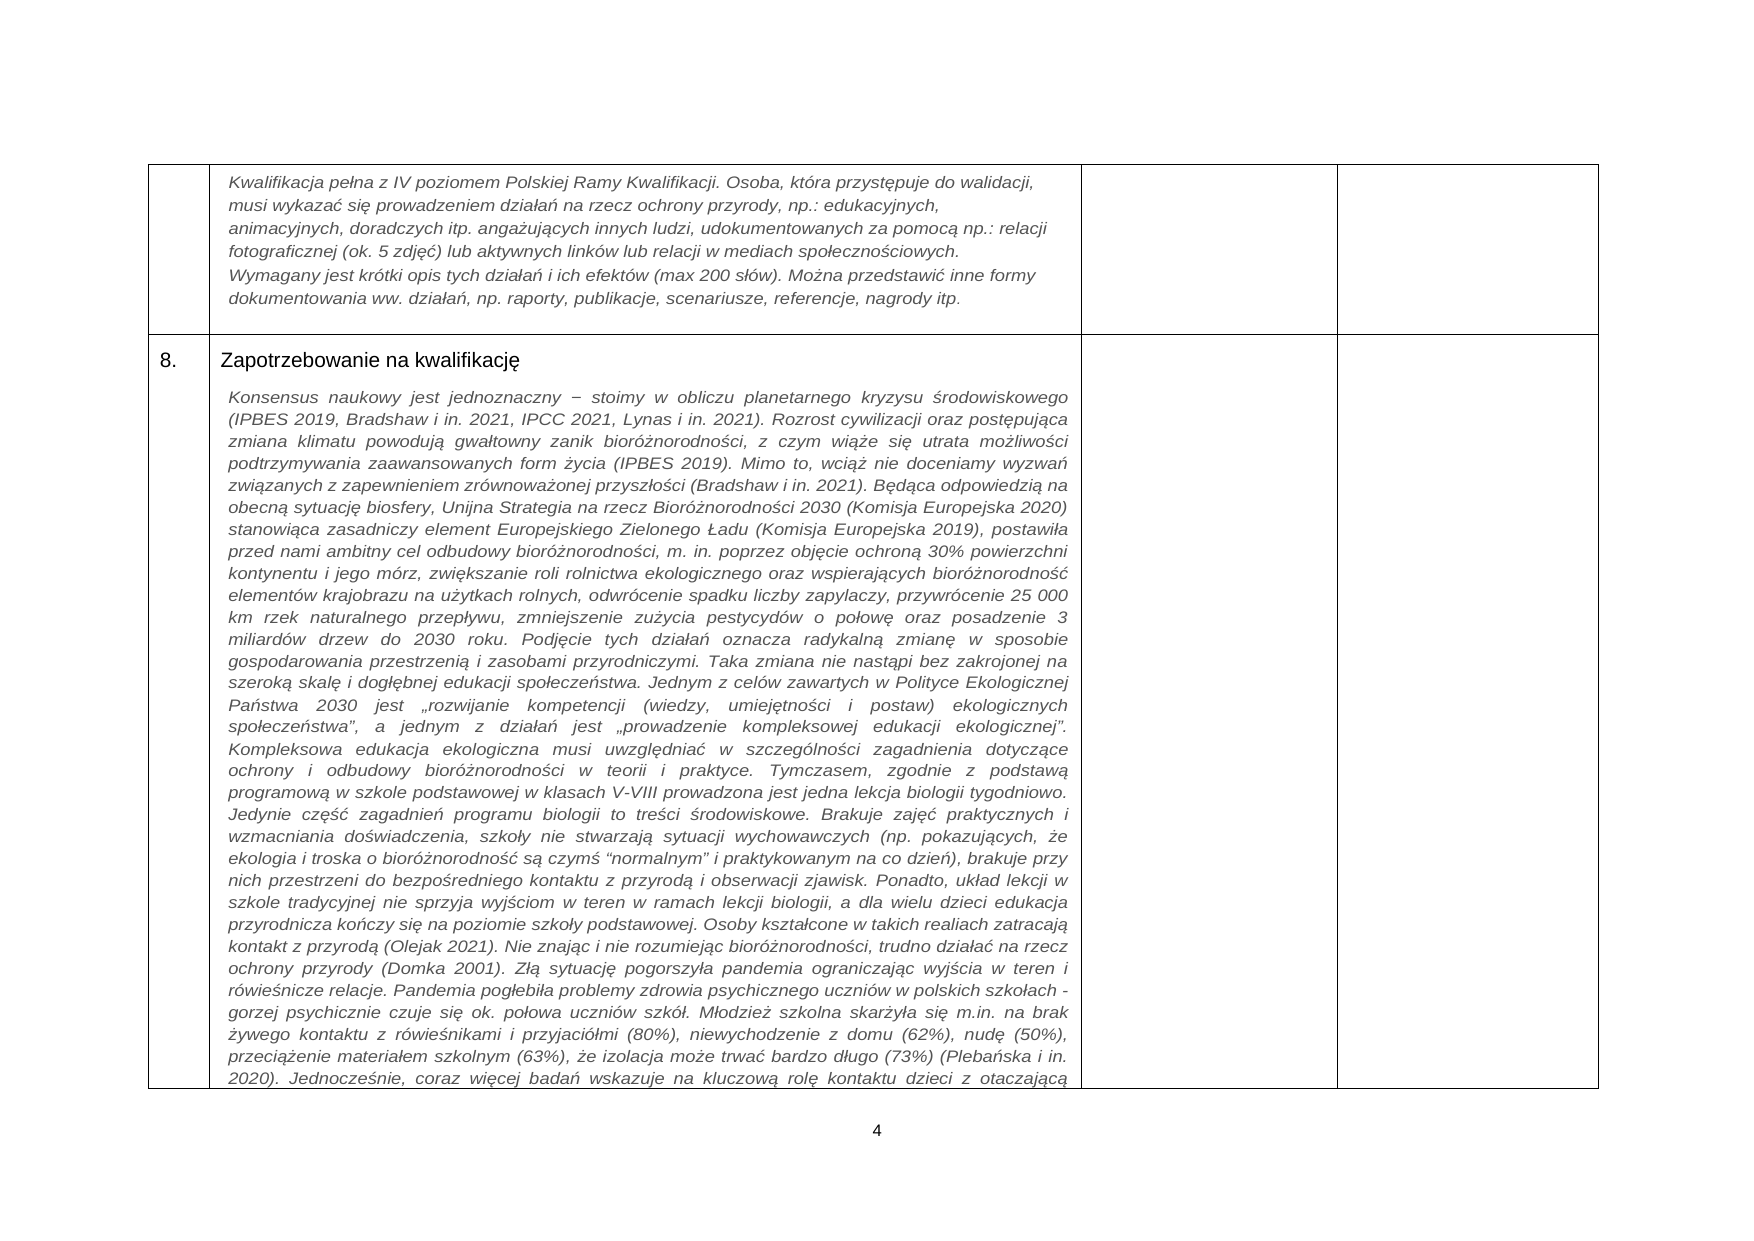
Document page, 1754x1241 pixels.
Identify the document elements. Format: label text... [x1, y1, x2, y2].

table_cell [210, 165, 1081, 334]
table_cell [1338, 335, 1598, 1088]
table_cell [1082, 165, 1337, 334]
table_cell 8. [149, 335, 209, 1088]
table_cell [1082, 335, 1337, 1088]
table_cell 7. [149, 165, 209, 334]
table_cell [1338, 165, 1598, 334]
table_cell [210, 335, 1081, 1088]
